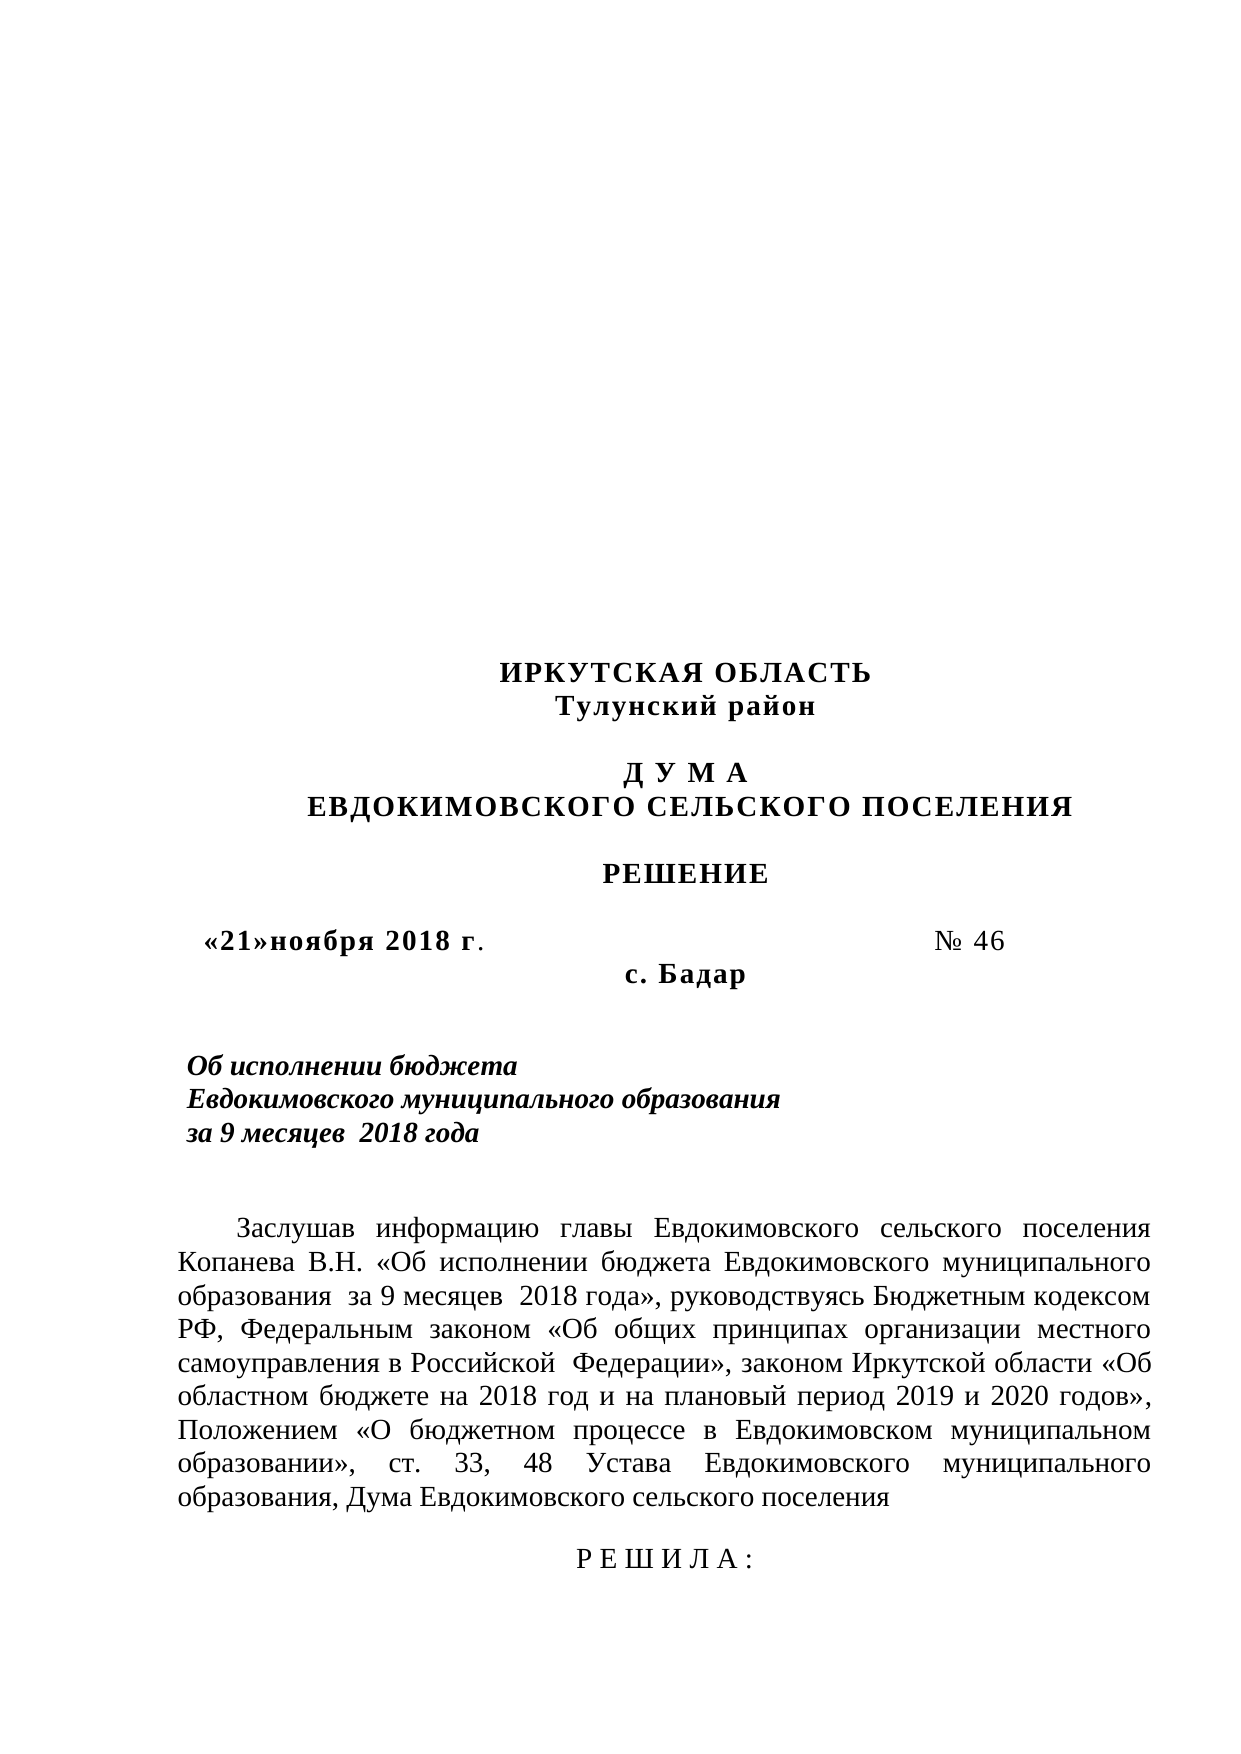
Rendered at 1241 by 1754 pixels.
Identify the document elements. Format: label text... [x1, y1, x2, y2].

text Об исполнении бюджета [121, 1048, 1152, 1081]
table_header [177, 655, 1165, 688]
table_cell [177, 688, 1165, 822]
text за 9 месяцев 2018 года [121, 1115, 1152, 1148]
text Заслушав информацию главы Евдокимовского сельского поселения Копанева В.Н. «Об исполнении бюджета Евдокимовского муниципального образования за 9 месяцев 2018 года», руководствуясь Бюджетным кодексом РФ, Федеральным законом «Об общих принципах организации местного самоуправления в Российской Федерации», законом Иркутской области «Об областном бюджете на 2018 год и на плановый период 2019 и 2020 годов», Положением «О бюджетном процессе в Евдокимовском муниципальном образовании», ст. 33, 48 Устава Евдокимовского муниципального образования, Дума Евдокимовского сельского поселения [177, 1211, 1152, 1512]
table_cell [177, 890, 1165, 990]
text Р Е Ш И Л А : [177, 1541, 1152, 1575]
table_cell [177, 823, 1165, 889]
text Евдокимовского муниципального образования [121, 1081, 1152, 1115]
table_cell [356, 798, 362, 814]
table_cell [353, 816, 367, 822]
